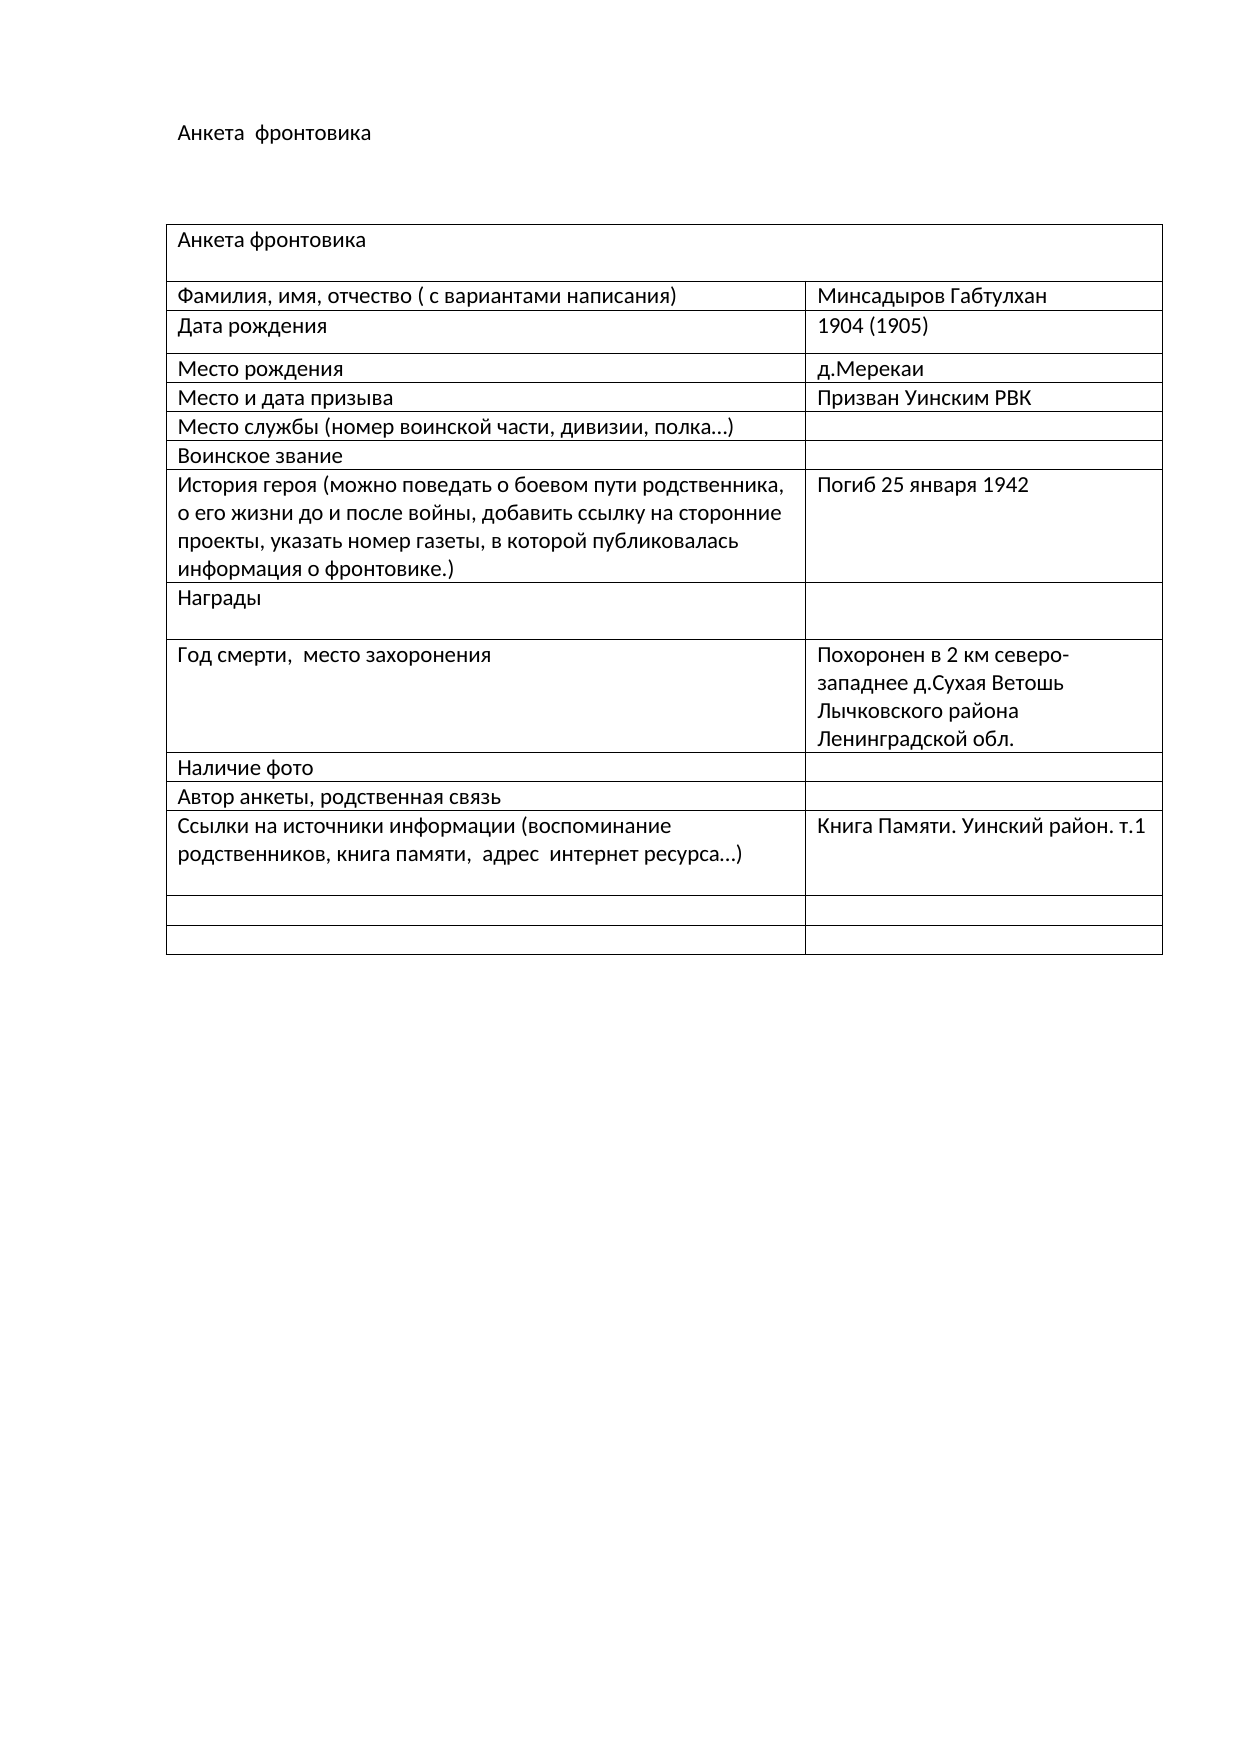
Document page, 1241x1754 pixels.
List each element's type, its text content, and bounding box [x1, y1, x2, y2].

table_header Анкета фронтовика [167, 225, 1162, 281]
table_cell Ссылки на источники информации (воспоминание родственников, книга памяти, адрес интернет ресурса…) [167, 811, 805, 895]
table_cell [806, 441, 1162, 469]
table_cell Место рождения [167, 354, 805, 382]
table_cell Место службы (номер воинской части, дивизии, полка…) [167, 412, 805, 440]
table_cell Фамилия, имя, отчество ( с вариантами написания) [167, 282, 805, 310]
table_cell 1904 (1905) [806, 311, 1162, 353]
table_cell Минсадыров Габтулхан [806, 282, 1162, 310]
table_cell [806, 753, 1162, 781]
table_cell Призван Уинским РВК [806, 383, 1162, 411]
table_cell [806, 412, 1162, 440]
table_cell История героя (можно поведать о боевом пути родственника, о его жизни до и после войны, добавить ссылку на сторонние проекты, указать номер газеты, в которой публиковалась информация о фронтовике.) [167, 470, 805, 582]
table_cell Погиб 25 января 1942 [806, 470, 1162, 582]
table_cell [167, 896, 805, 924]
table_cell Книга Памяти. Уинский район. т.1 [806, 811, 1162, 895]
table_cell Автор анкеты, родственная связь [167, 782, 805, 810]
table_cell [806, 782, 1162, 810]
table_cell Дата рождения [167, 311, 805, 353]
table_cell Место и дата призыва [167, 383, 805, 411]
table_cell Похоронен в 2 км северо-западнее д.Сухая Ветошь Лычковского района Ленинградской обл. [806, 640, 1162, 752]
table_cell д.Мерекаи [806, 354, 1162, 382]
table_cell Воинское звание [167, 441, 805, 469]
table_cell Награды [167, 583, 805, 639]
table_cell [806, 583, 1162, 639]
text Анкета фронтовика [177, 118, 1152, 146]
table_cell Год смерти, место захоронения [167, 640, 805, 752]
table_cell [167, 926, 805, 953]
table_cell Наличие фото [167, 753, 805, 781]
table_cell [806, 926, 1162, 953]
table_cell [806, 896, 1162, 924]
